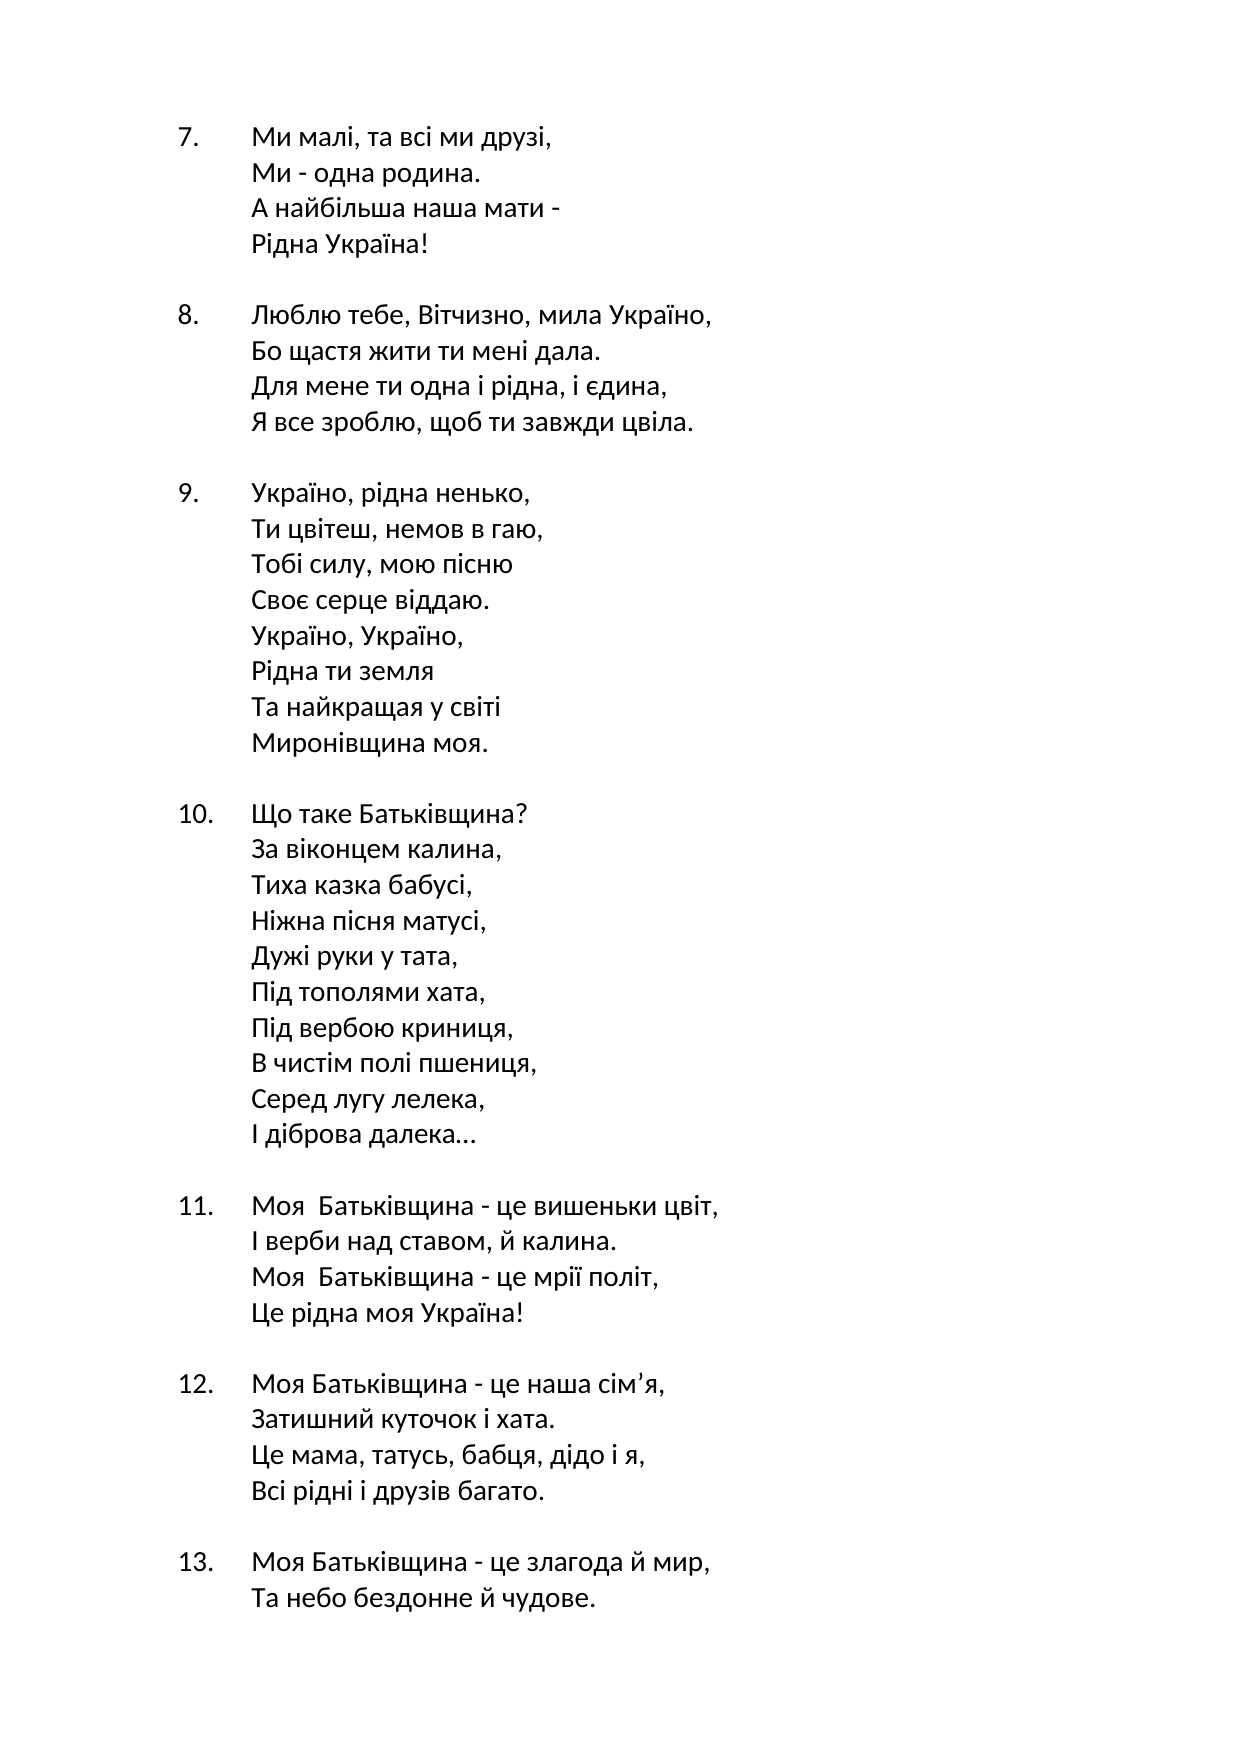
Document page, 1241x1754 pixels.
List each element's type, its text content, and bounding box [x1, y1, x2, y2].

text І верби над ставом, й калина. [177, 1222, 1152, 1258]
text В чистім полі пшениця, [177, 1044, 1152, 1080]
text Своє серце віддаю. [177, 581, 1152, 617]
text Під тополями хата, [177, 973, 1152, 1009]
text 8. Люблю тебе, Вітчизно, мила Україно, [177, 296, 1152, 332]
text 11. Моя Батьківщина - це вишеньки цвіт, [177, 1187, 1152, 1222]
text За віконцем калина, [177, 831, 1152, 866]
text Під вербою криниця, [177, 1009, 1152, 1044]
text Для мене ти одна і рідна, і єдина, [177, 367, 1152, 403]
text Ми - одна родина. [177, 154, 1152, 189]
text Та найкращая у світі [177, 688, 1152, 724]
text 9. Україно, рідна ненько, [177, 474, 1152, 510]
text Затишний куточок і хата. [177, 1401, 1152, 1436]
text Ти цвітеш, немов в гаю, [177, 510, 1152, 546]
text Це рідна моя Україна! [177, 1294, 1152, 1329]
text Дужі руки у тата, [177, 937, 1152, 973]
text Моя Батьківщина - це мрії політ, [177, 1258, 1152, 1294]
text Бо щастя жити ти мені дала. [177, 332, 1152, 367]
text Рідна ти земля [177, 652, 1152, 688]
text Тобі силу, мою пісню [177, 546, 1152, 581]
text Серед лугу лелека, [177, 1080, 1152, 1116]
text І діброва далека… [177, 1116, 1152, 1151]
text Всі рідні і друзів багато. [177, 1472, 1152, 1507]
text 12. Моя Батьківщина - це наша сім’я, [177, 1365, 1152, 1401]
text 13. Моя Батьківщина - це злагода й мир, [177, 1543, 1152, 1579]
text Миронівщина моя. [177, 724, 1152, 759]
text 7. Ми малі, та всі ми друзі, [177, 118, 1152, 154]
text Україно, Україно, [177, 617, 1152, 652]
text А найбільша наша мати - [177, 189, 1152, 225]
text Та небо бездонне й чудове. [177, 1579, 1152, 1614]
text Рідна Україна! [177, 225, 1152, 261]
text Я все зроблю, щоб ти завжди цвіла. [177, 403, 1152, 439]
text Це мама, татусь, бабця, дідо і я, [177, 1436, 1152, 1472]
text Ніжна пісня матусі, [177, 902, 1152, 937]
text Тиха казка бабусі, [177, 866, 1152, 902]
text 10. Що таке Батьківщина? [177, 795, 1152, 831]
